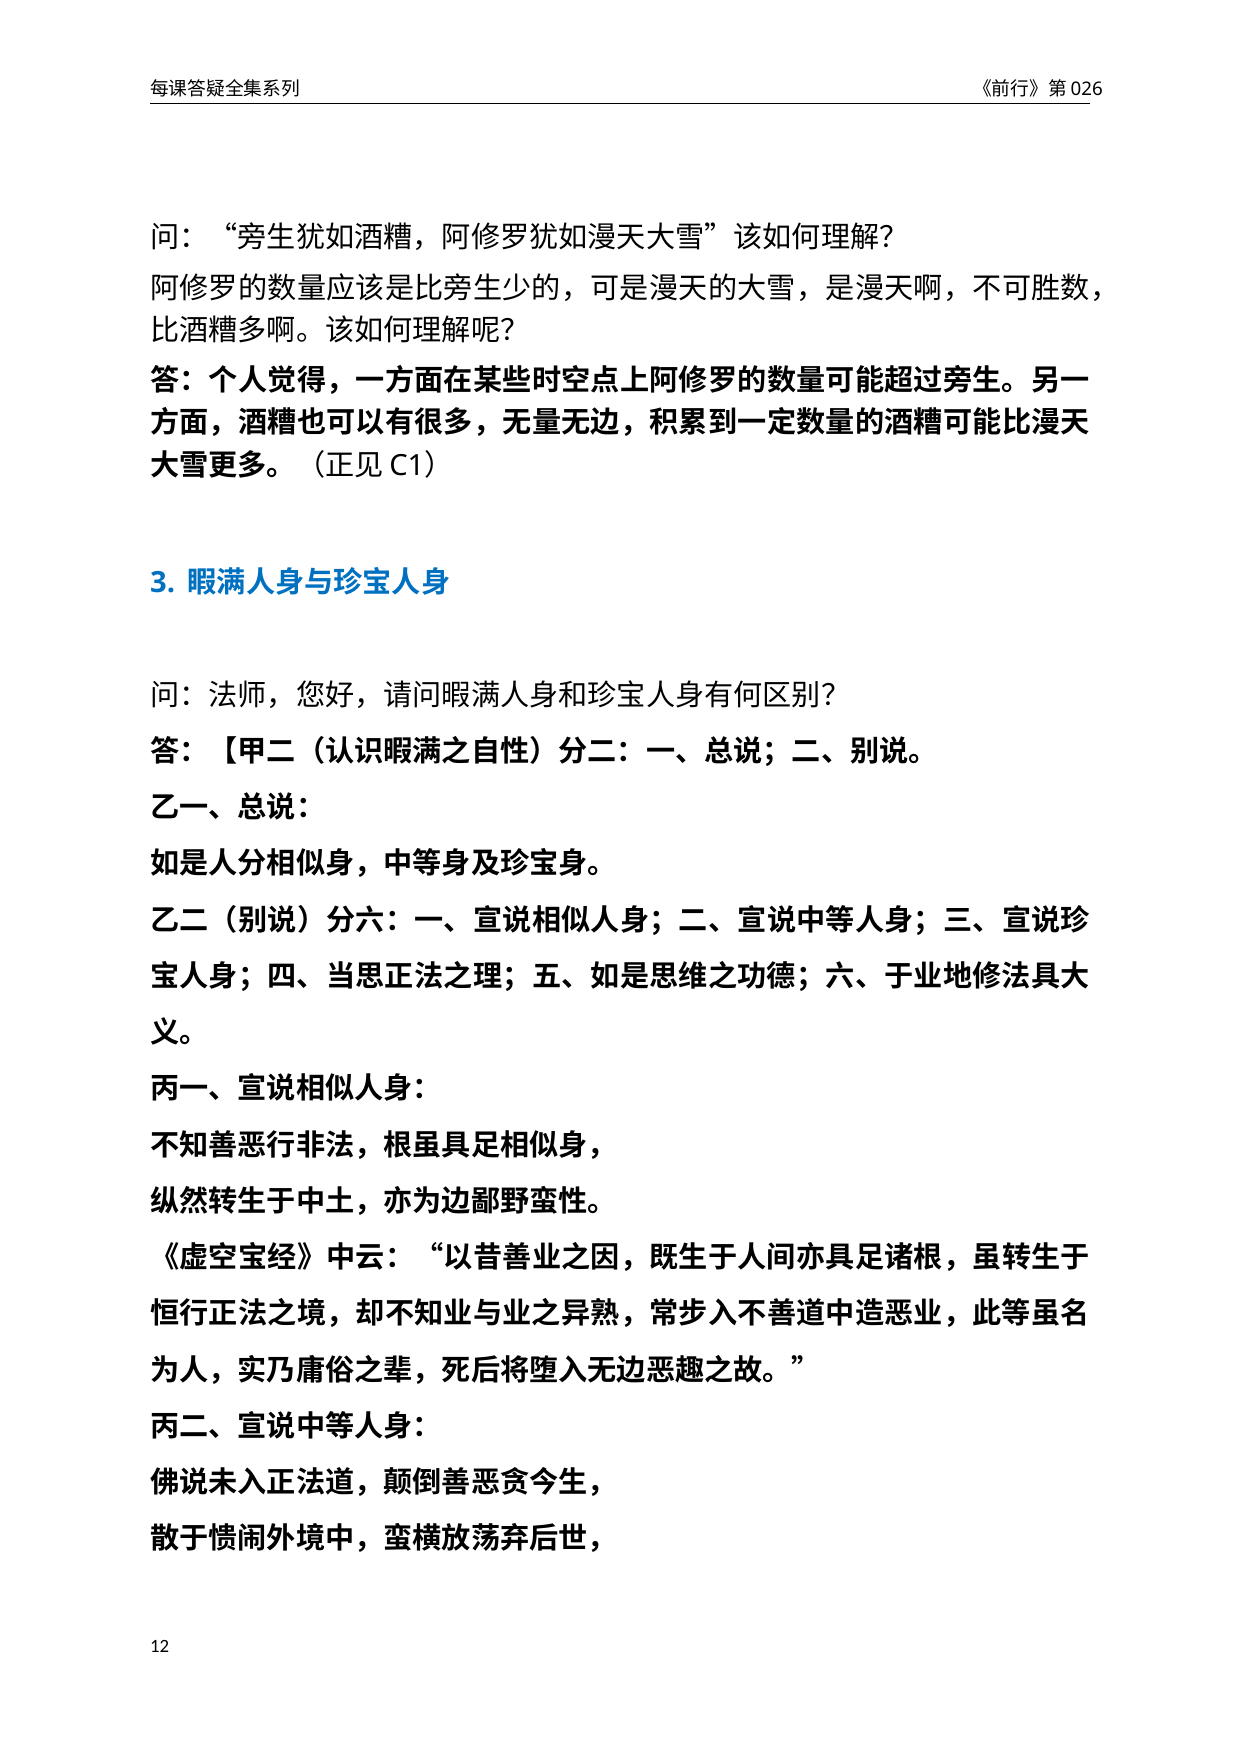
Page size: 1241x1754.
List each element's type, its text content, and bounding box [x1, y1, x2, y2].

text 丙一、宣说相似人身： [150, 1054, 1090, 1110]
text 如是人分相似身，中等身及珍宝身。 [150, 829, 1090, 885]
text 佛说未入正法道，颠倒善恶贪今生， [150, 1448, 1090, 1504]
text 答：【甲二（认识暇满之自性）分二：一、总说；二、别说。 [150, 716, 1090, 773]
text 乙二（别说）分六：一、宣说相似人身；二、宣说中等人身；三、宣说珍宝人身；四、当思正法之理；五、如是思维之功德；六、于业地修法具大义。 [150, 885, 1090, 1054]
text 丙二、宣说中等人身： [150, 1391, 1090, 1448]
text 纵然转生于中土，亦为边鄙野蛮性。 [150, 1166, 1090, 1223]
text 散于愦闹外境中，蛮横放荡弃后世， [150, 1504, 1090, 1560]
text 不知善恶行非法，根虽具足相似身， [150, 1110, 1090, 1166]
text 阿修罗的数量应该是比旁生少的，可是漫天的大雪，是漫天啊，不可胜数，比酒糟多啊。该如何理解呢？ [150, 264, 1090, 349]
text 乙一、总说： [150, 773, 1090, 829]
text 《虚空宝经》中云：“以昔善业之因，既生于人间亦具足诸根，虽转生于恒行正法之境，却不知业与业之异熟，常步入不善道中造恶业，此等虽名为人，实乃庸俗之辈，死后将堕入无边恶趣之故。” [150, 1223, 1090, 1391]
text 问：法师，您好，请问暇满人身和珍宝人身有何区别？ [150, 660, 1090, 716]
text 问：“旁生犹如酒糟，阿修罗犹如漫天大雪”该如何理解？ [150, 214, 1090, 256]
subtitle 睱满人身与珍宝人身 [150, 548, 1090, 604]
text 答：个人觉得，一方面在某些时空点上阿修罗的数量可能超过旁生。另一方面，酒糟也可以有很多，无量无边，积累到一定数量的酒糟可能比漫天大雪更多。（正见C1） [150, 357, 1090, 483]
